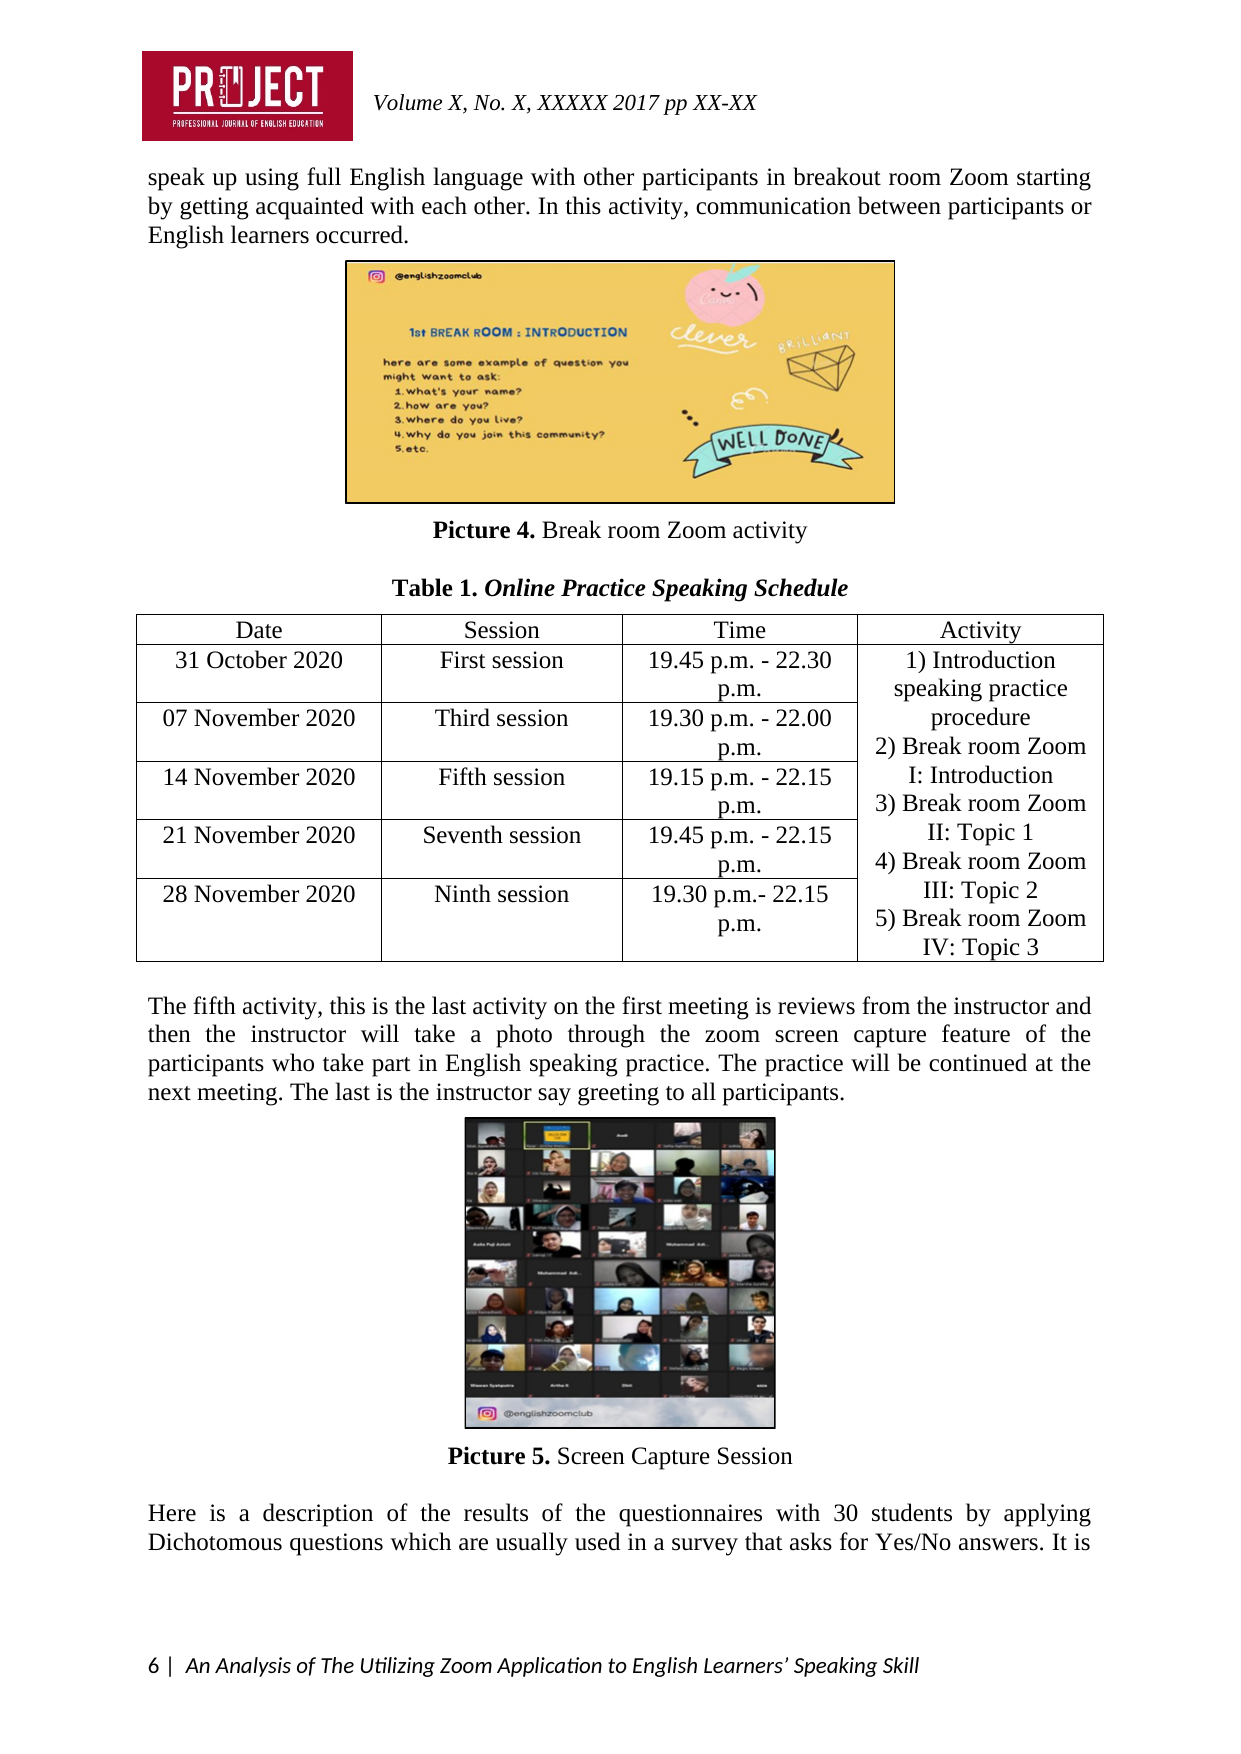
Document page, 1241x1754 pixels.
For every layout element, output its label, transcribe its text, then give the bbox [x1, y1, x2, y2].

table_cell Seventh session [382, 820, 622, 878]
text Picture 5. Screen Capture Session [148, 1441, 1092, 1469]
table_header Time [623, 615, 857, 644]
picture [464, 1117, 776, 1429]
picture [345, 260, 895, 504]
text The fifth activity, this is the last activity on the first meeting is reviews from the instructor and then the instructor will take a photo through the zoom screen capture feature of the participants who take part in English speaking practice. The practice will be continued at the next meeting. The last is the instructor say greeting to all participants. [148, 991, 1092, 1106]
table_cell 28 November 2020 [137, 879, 381, 961]
table_cell 21 November 2020 [137, 820, 381, 878]
text Picture 4. Break room Zoom activity [148, 516, 1092, 544]
table_cell 19.30 p.m. - 22.00 p.m. [623, 703, 857, 761]
table_header Session [382, 615, 622, 644]
table_cell 19.45 p.m. - 22.15 p.m. [623, 820, 857, 878]
table_cell 07 November 2020 [137, 703, 381, 761]
table_cell 19.45 p.m. - 22.30 p.m. [623, 645, 857, 702]
table_header Date [137, 615, 381, 644]
text Table 1. Online Practice Speaking Schedule [148, 573, 1092, 602]
picture [142, 51, 353, 141]
table_cell 31 October 2020 [137, 645, 381, 702]
table_cell 19.15 p.m. - 22.15 p.m. [623, 762, 857, 819]
table_cell 14 November 2020 [137, 762, 381, 819]
table_cell Ninth session [382, 879, 622, 961]
table_cell 1) Introduction speaking practice procedure 2) Break room Zoom I: Introduction 3) Break room Zoom II: Topic 1 4) Break room Zoom III: Topic 2 5) Break room Zoom IV: Topic 3 [858, 645, 1103, 961]
table_cell First session [382, 645, 622, 702]
table_cell 19.30 p.m.- 22.15 p.m. [623, 879, 857, 961]
table_header Activity [858, 615, 1103, 644]
table_cell Fifth session [382, 762, 622, 819]
table_cell Third session [382, 703, 622, 761]
